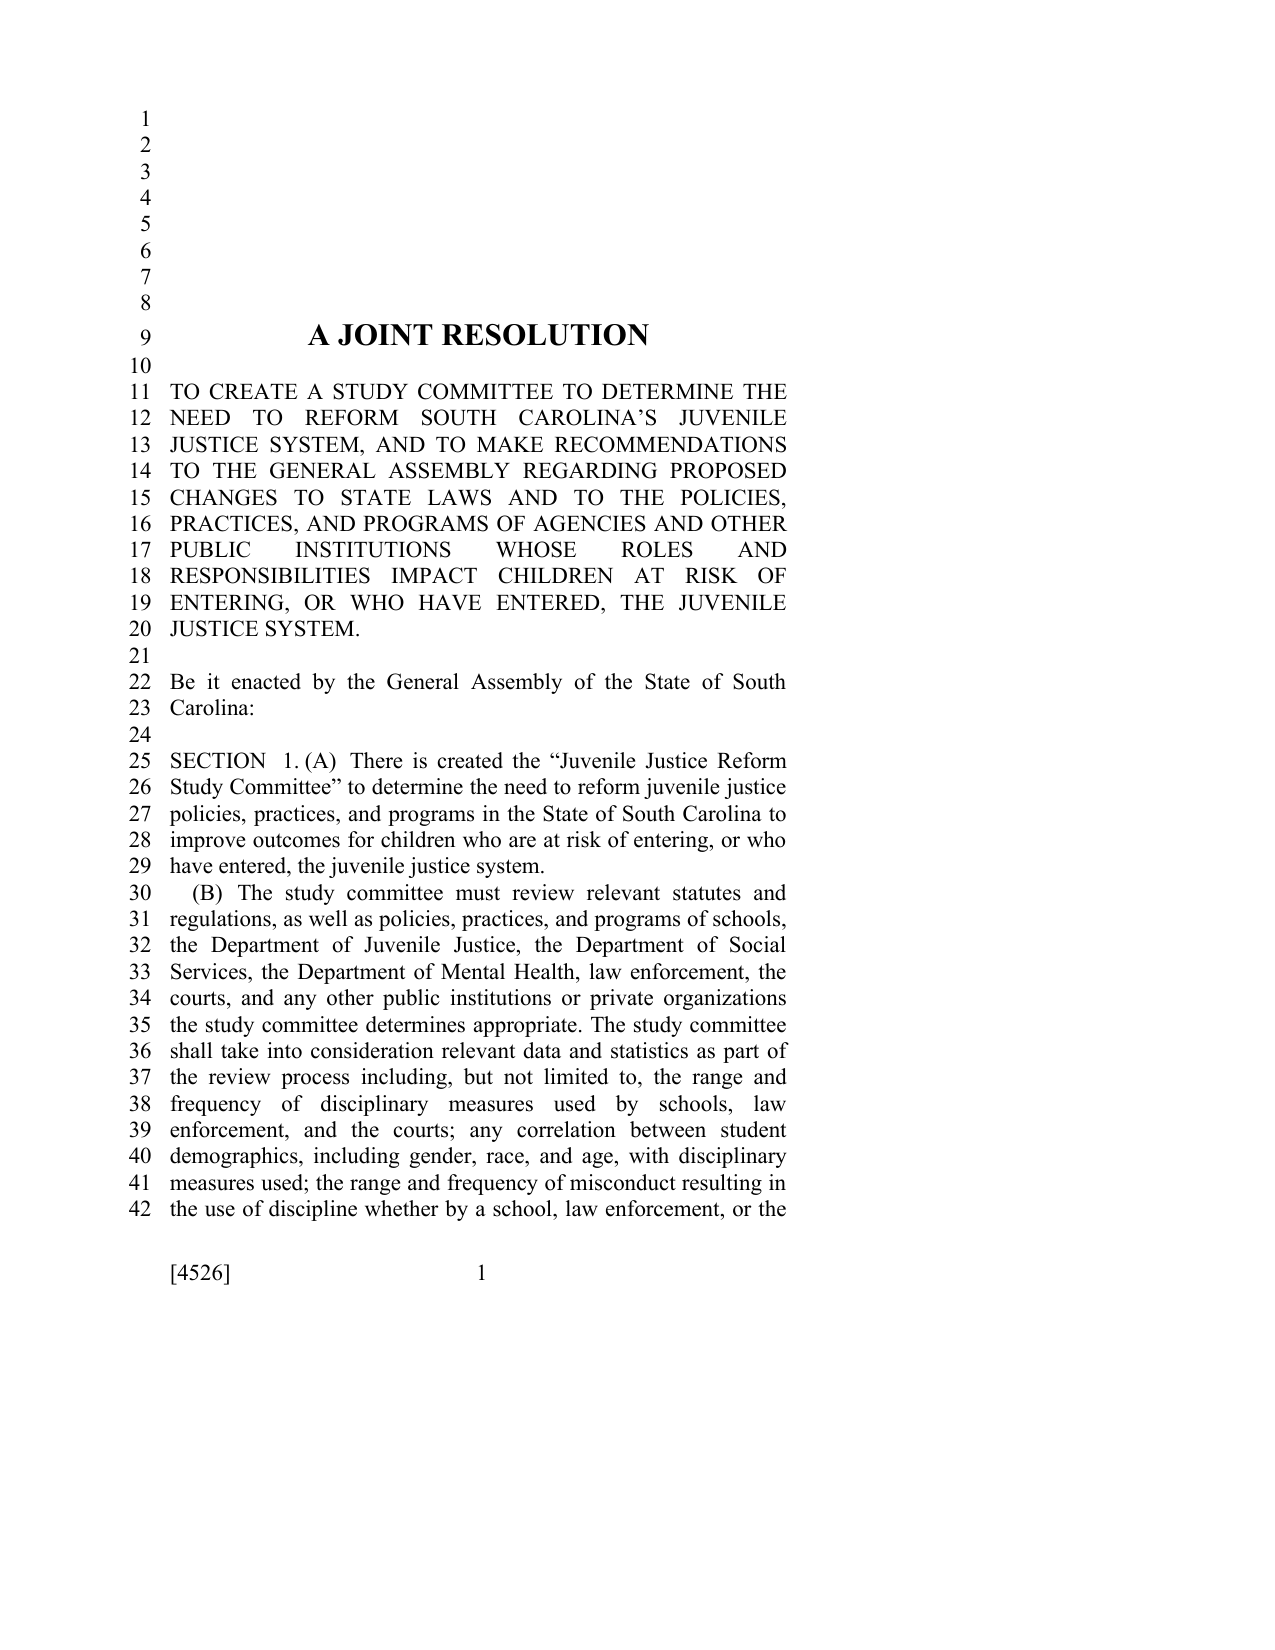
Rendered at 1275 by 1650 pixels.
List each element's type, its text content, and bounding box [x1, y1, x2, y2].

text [169, 879, 787, 1221]
text SECTION 1. (A) There is created the “Juvenile Justice Reform Study Committee” to determine the need to reform juvenile justice policies, practices, and programs in the State of South Carolina to improve outcomes for children who are at risk of entering, or who have entered, the juvenile justice system. [169, 747, 787, 879]
text A JOINT RESOLUTION [169, 316, 787, 352]
text TO CREATE A STUDY COMMITTEE TO DETERMINE THE NEED TO REFORM SOUTH CAROLINA’S JUVENILE JUSTICE SYSTEM, AND TO MAKE RECOMMENDATIONS TO THE GENERAL ASSEMBLY REGARDING PROPOSED CHANGES TO STATE LAWS AND TO THE POLICIES, PRACTICES, AND PROGRAMS OF AGENCIES AND OTHER PUBLIC INSTITUTIONS WHOSE ROLES AND RESPONSIBILITIES IMPACT CHILDREN AT RISK OF ENTERING, OR WHO HAVE ENTERED, THE JUVENILE JUSTICE SYSTEM. [169, 378, 787, 642]
text Be it enacted by the General Assembly of the State of South Carolina: [169, 668, 787, 721]
